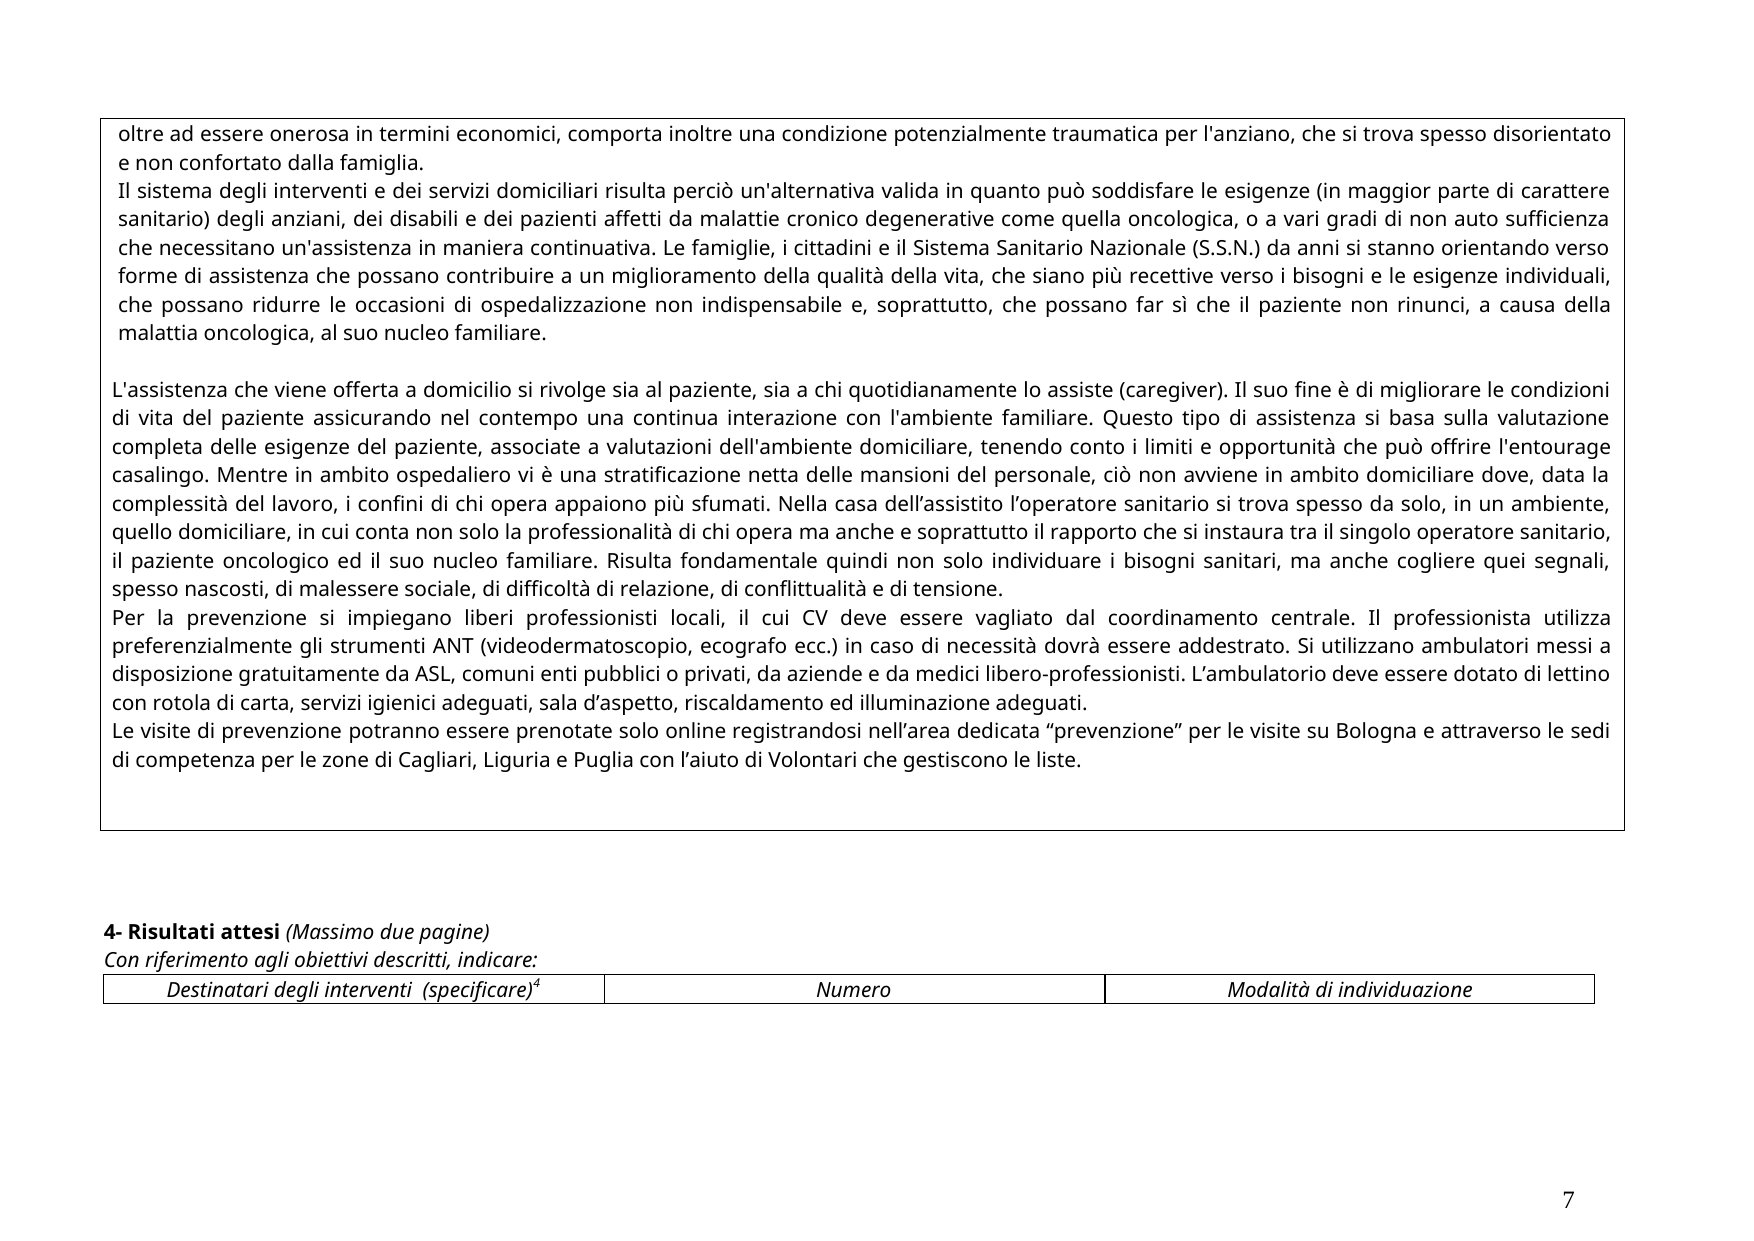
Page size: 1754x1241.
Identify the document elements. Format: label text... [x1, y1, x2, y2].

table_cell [101, 119, 1624, 830]
text Con riferimento agli obiettivi descritti, indicare: [103, 945, 1606, 974]
text 4- Risultati attesi (Massimo due pagine) [103, 917, 1606, 945]
table_header Modalità di individuazione [1106, 975, 1594, 1003]
table_header Numero [605, 975, 1104, 1003]
table_header Destinatari degli interventi (specificare) [104, 975, 604, 1003]
